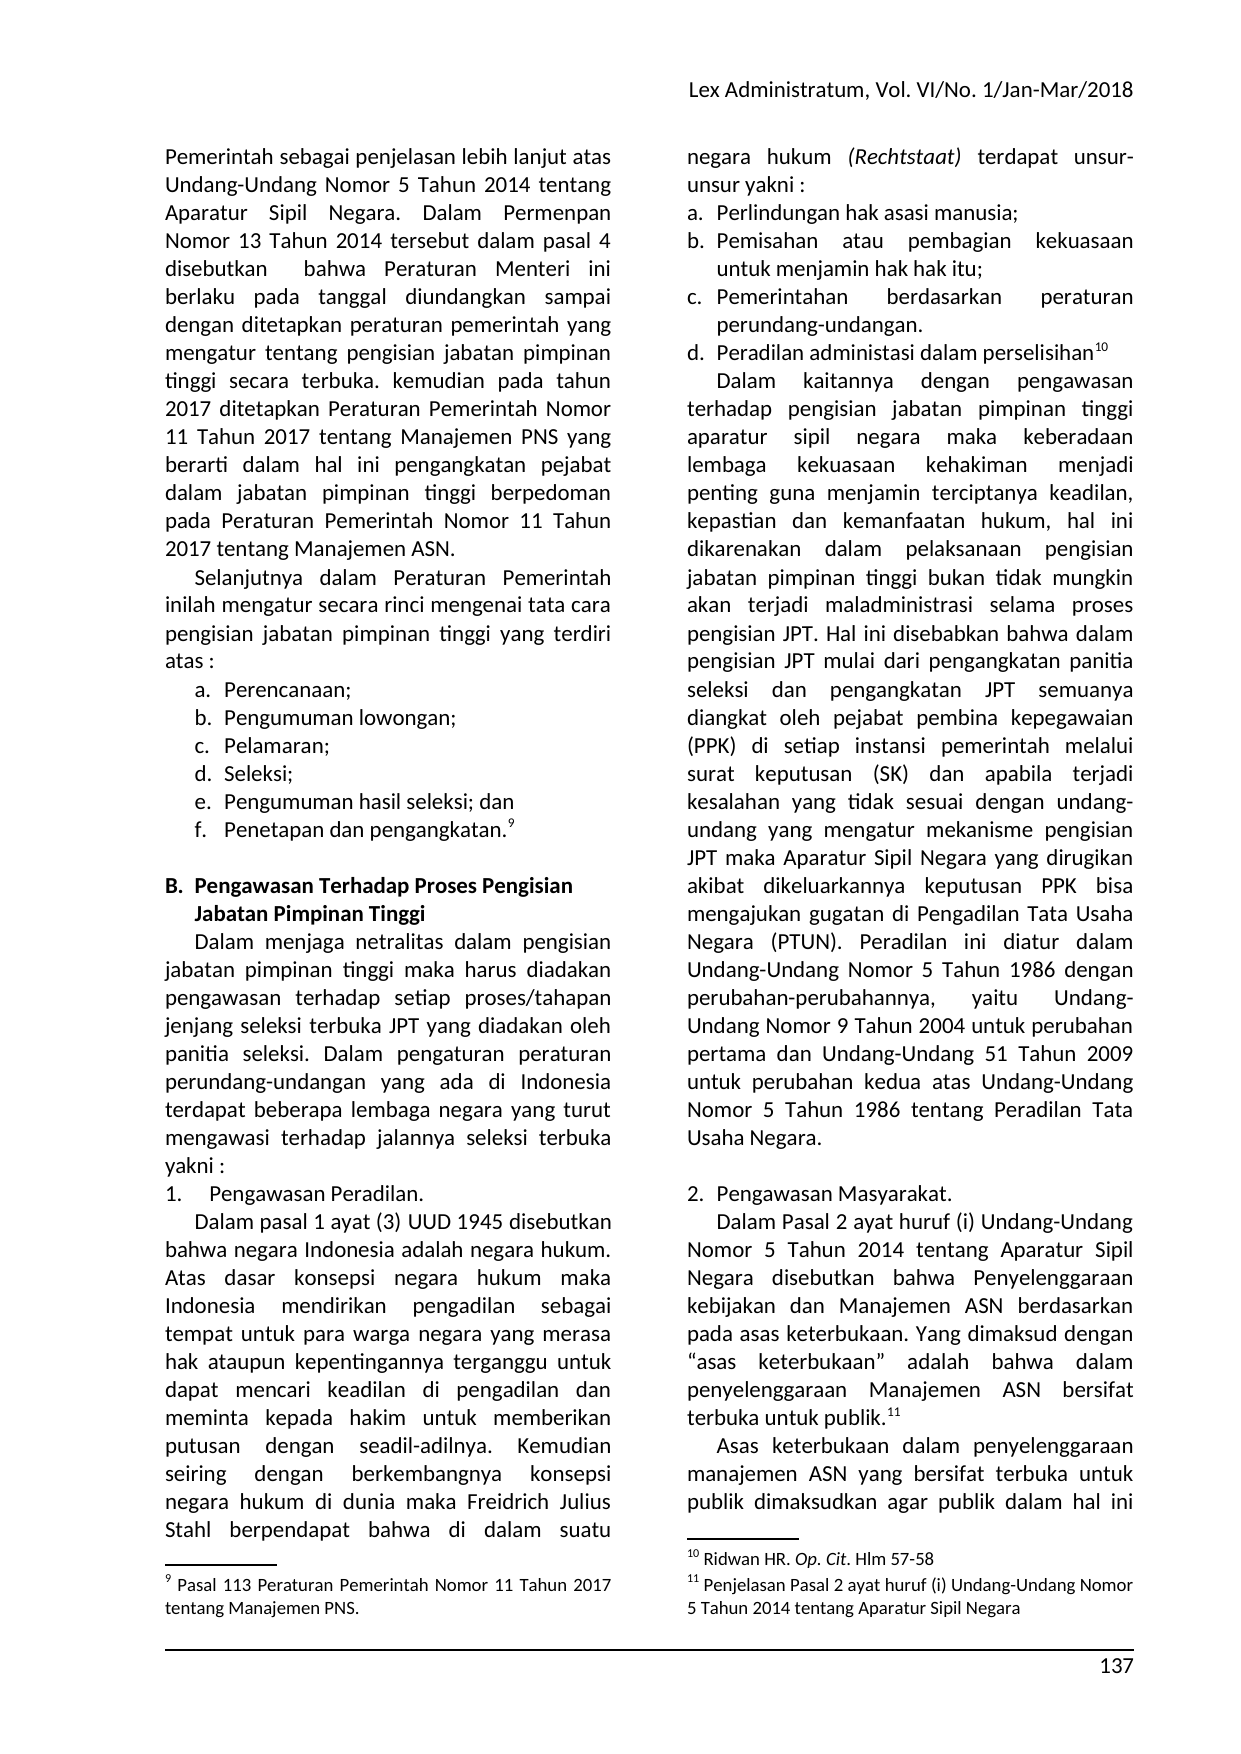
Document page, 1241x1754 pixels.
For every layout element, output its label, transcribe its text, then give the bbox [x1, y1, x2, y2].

list Pengawasan Terhadap Proses Pengisian Jabatan Pimpinan Tinggi [165, 871, 612, 927]
list Pemerintahan berdasarkan peraturan perundang-undangan. [687, 282, 1134, 338]
list Perencanaan; [194, 675, 612, 703]
list Pengumuman hasil seleksi; dan [194, 787, 612, 815]
list Pengawasan Peradilan. [165, 1179, 612, 1207]
text Selanjutnya dalam Peraturan Pemerintah inilah mengatur secara rinci mengenai tata cara pengisian jabatan pimpinan tinggi yang terdiri atas : [165, 563, 612, 675]
list Perlindungan hak asasi manusia; [687, 198, 1134, 226]
list Pelamaran; [194, 731, 612, 759]
text Dalam menjaga netralitas dalam pengisian jabatan pimpinan tinggi maka harus diadakan pengawasan terhadap setiap proses/tahapan jenjang seleksi terbuka JPT yang diadakan oleh panitia seleksi. Dalam pengaturan peraturan perundang-undangan yang ada di Indonesia terdapat beberapa lembaga negara yang turut mengawasi terhadap jalannya seleksi terbuka yakni : [165, 927, 612, 1179]
list Seleksi; [194, 759, 612, 787]
list Pengawasan Masyarakat. [687, 1179, 1134, 1207]
list Peradilan administasi dalam perselisihan [687, 338, 1134, 366]
text Dalam Pasal 2 ayat huruf (i) Undang-Undang Nomor 5 Tahun 2014 tentang Aparatur Sipil Negara disebutkan bahwa Penyelenggaraan kebijakan dan Manajemen ASN berdasarkan pada asas keterbukaan. Yang dimaksud dengan “asas keterbukaan” adalah bahwa dalam penyelenggaraan Manajemen ASN bersifat terbuka untuk publik. [687, 1207, 1134, 1431]
list Pemisahan atau pembagian kekuasaan untuk menjamin hak hak itu; [687, 226, 1134, 282]
text Dalam kaitannya dengan pengawasan terhadap pengisian jabatan pimpinan tinggi aparatur sipil negara maka keberadaan lembaga kekuasaan kehakiman menjadi penting guna menjamin terciptanya keadilan, kepastian dan kemanfaatan hukum, hal ini dikarenakan dalam pelaksanaan pengisian jabatan pimpinan tinggi bukan tidak mungkin akan terjadi maladministrasi selama proses pengisian JPT. Hal ini disebabkan bahwa dalam pengisian JPT mulai dari pengangkatan panitia seleksi dan pengangkatan JPT semuanya diangkat oleh pejabat pembina kepegawaian (PPK) di setiap instansi pemerintah melalui surat keputusan (SK) dan apabila terjadi kesalahan yang tidak sesuai dengan undang-undang yang mengatur mekanisme pengisian JPT maka Aparatur Sipil Negara yang dirugikan akibat dikeluarkannya keputusan PPK bisa mengajukan gugatan di Pengadilan Tata Usaha Negara (PTUN). Peradilan ini diatur dalam Undang-Undang Nomor 5 Tahun 1986 dengan perubahan-perubahannya, yaitu Undang-Undang Nomor 9 Tahun 2004 untuk perubahan pertama dan Undang-Undang 51 Tahun 2009 untuk perubahan kedua atas Undang-Undang Nomor 5 Tahun 1986 tentang Peradilan Tata Usaha Negara. [687, 366, 1134, 1151]
list Pengumuman lowongan; [194, 703, 612, 731]
list Penetapan dan pengangkatan. [194, 815, 612, 843]
text Dalam pasal 1 ayat (3) UUD 1945 disebutkan bahwa negara Indonesia adalah negara hukum. Atas dasar konsepsi negara hukum maka Indonesia mendirikan pengadilan sebagai tempat untuk para warga negara yang merasa hak ataupun kepentingannya terganggu untuk dapat mencari keadilan di pengadilan dan meminta kepada hakim untuk memberikan putusan dengan seadil-adilnya. Kemudian seiring dengan berkembangnya konsepsi negara hukum di dunia maka Freidrich Julius Stahl berpendapat bahwa di dalam suatu negara hukum (Rechtstaat) terdapat unsur-unsur yakni : [165, 1207, 612, 1543]
